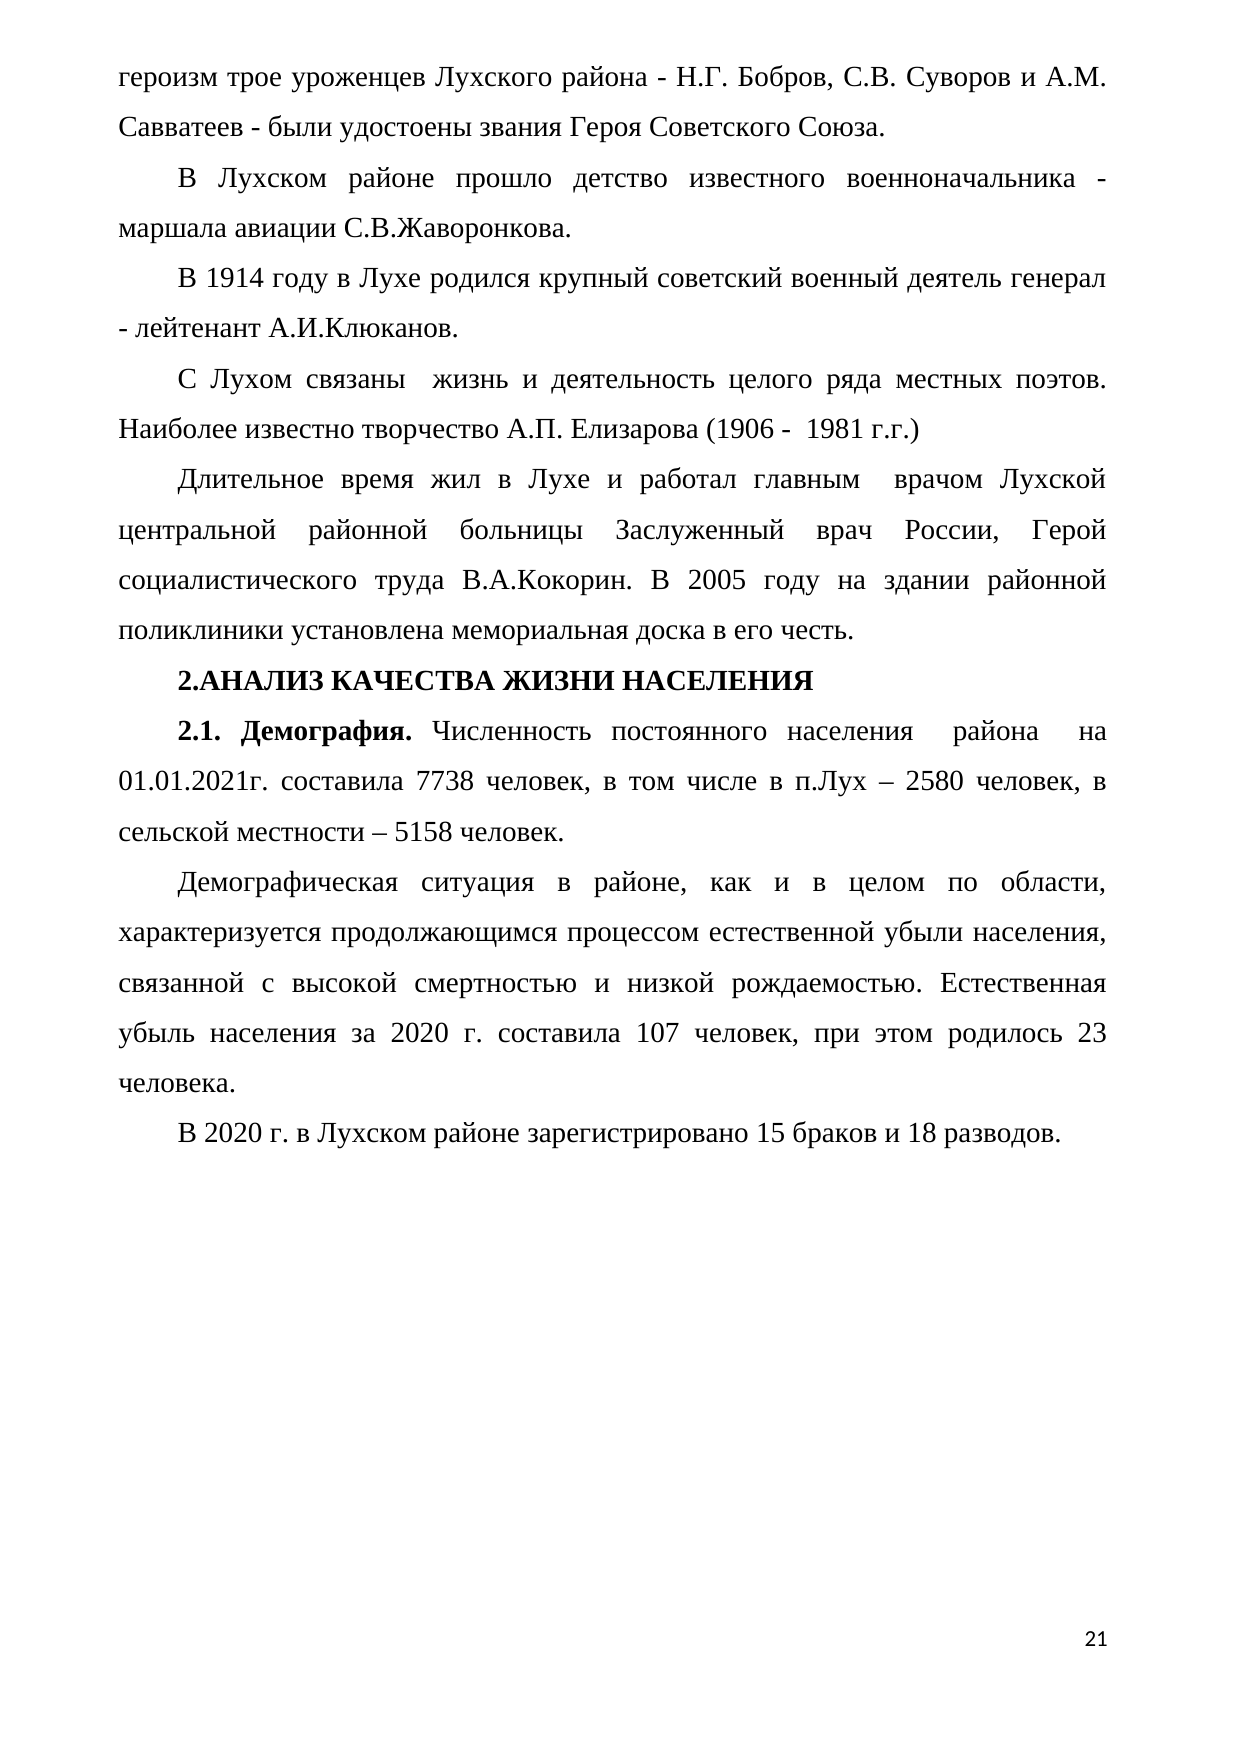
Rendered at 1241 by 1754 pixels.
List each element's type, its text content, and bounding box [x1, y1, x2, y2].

text С Лухом связаны жизнь и деятельность целого ряда местных поэтов. Наиболее известно творчество А.П. Елизарова (1906 - 1981 г.г.) [118, 361, 1107, 445]
text 2.1. Демография. Численность постоянного населения района на 01.01.2021г. составила 7738 человек, в том числе в п.Лух – 2580 человек, в сельской местности – 5158 человек. [118, 713, 1107, 847]
text В 2020 г. в Лухском районе зарегистрировано 15 браков и 18 разводов. [118, 1116, 1107, 1149]
text Длительное время жил в Лухе и работал главным врачом Лухской центральной районной больницы Заслуженный врач России, Герой социалистического труда В.А.Кокорин. В 2005 году на здании районной поликлиники установлена мемориальная доска в его честь. [118, 462, 1107, 646]
text Демографическая ситуация в районе, как и в целом по области, характеризуется продолжающимся процессом естественной убыли населения, связанной с высокой смертностью и низкой рождаемостью. Естественная убыль населения за 2020 г. составила 107 человек, при этом родилось 23 человека. [118, 864, 1107, 1099]
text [118, 59, 1107, 143]
text В Лухском районе прошло детство известного военноначальника - маршала авиации С.В.Жаворонкова. [118, 160, 1107, 243]
text 2.АНАЛИЗ КАЧЕСТВА ЖИЗНИ НАСЕЛЕНИЯ [118, 663, 1107, 696]
text В 1914 году в Лухе родился крупный советский военный деятель генерал - лейтенант А.И.Клюканов. [118, 260, 1107, 344]
